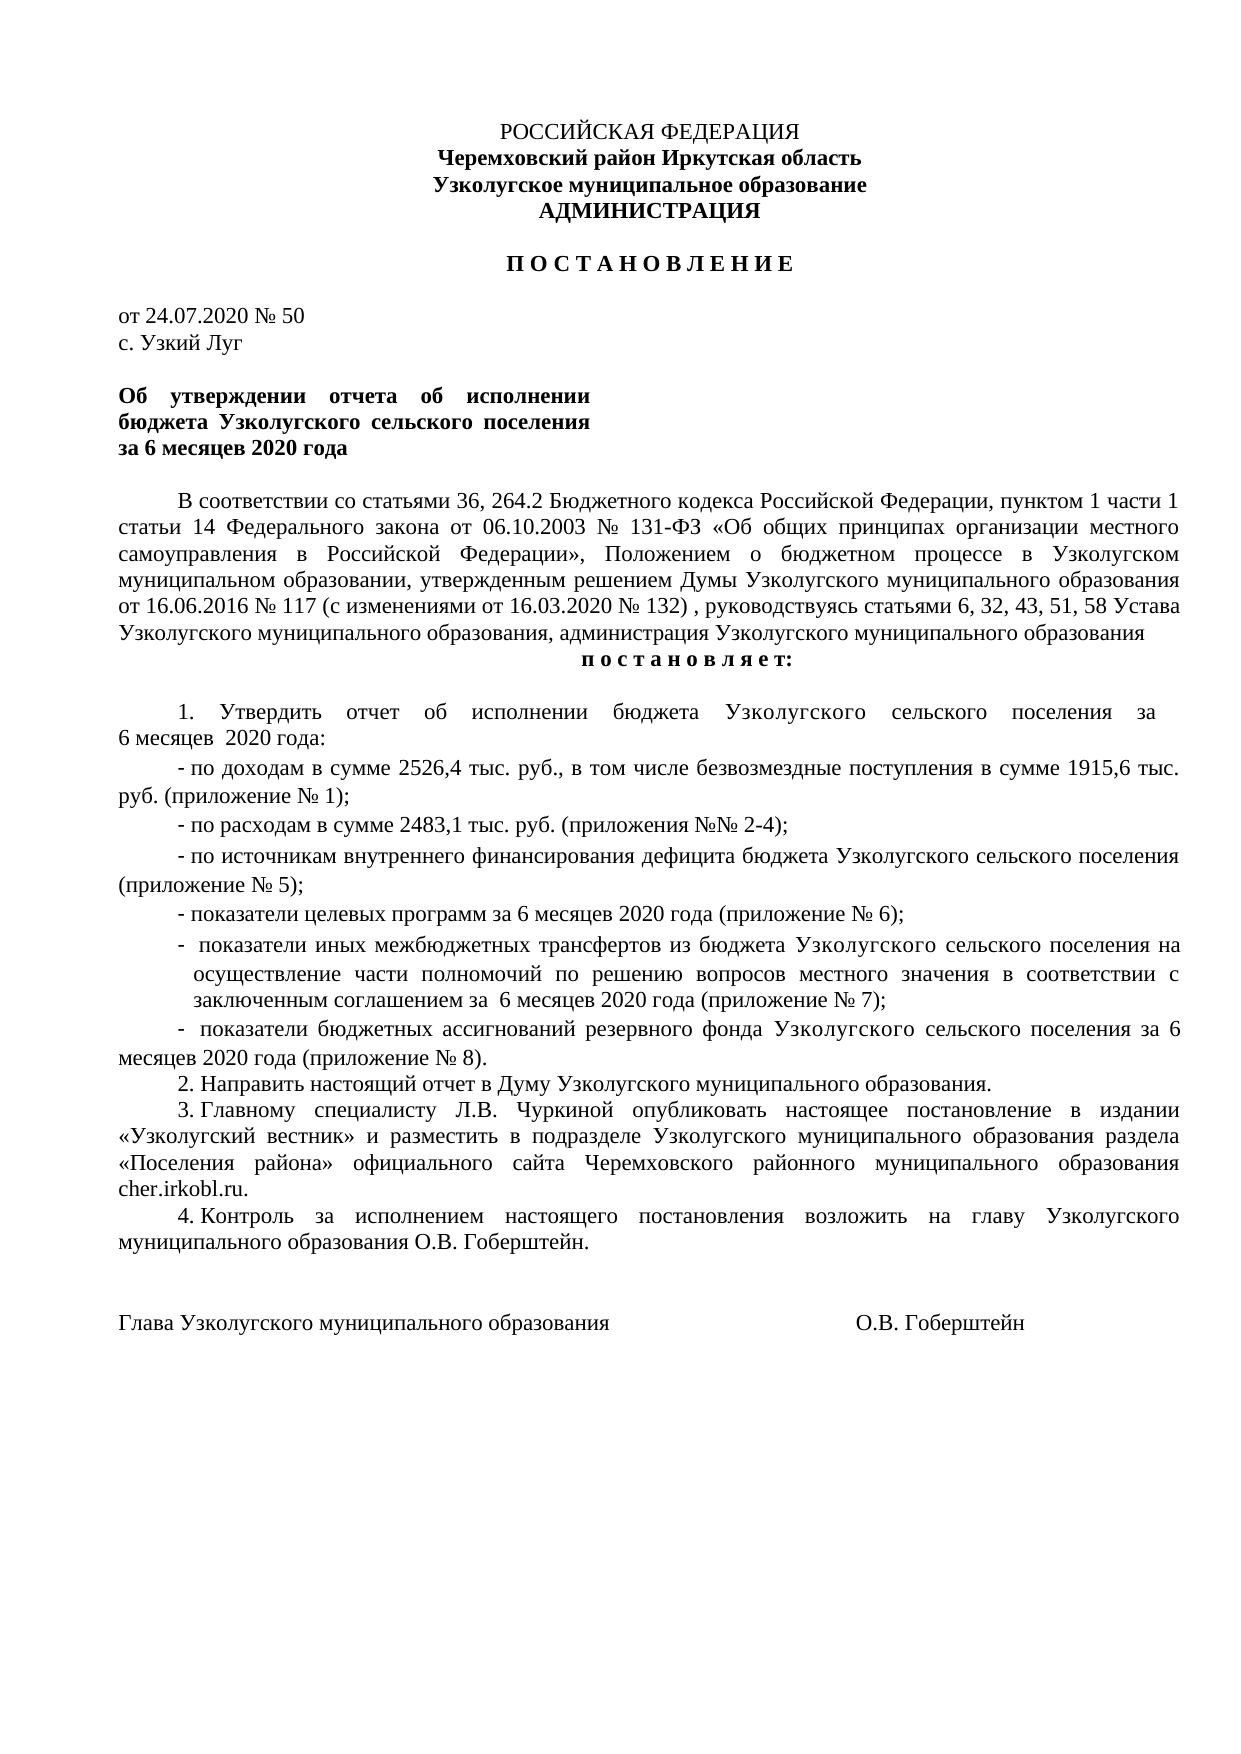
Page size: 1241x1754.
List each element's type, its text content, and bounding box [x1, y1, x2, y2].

list показатели иных межбюджетных трансфертов из бюджета Узколугского сельского поселения на осуществление части полномочий по решению вопросов местного значения в соответствии с заключенным соглашением за 6 месяцев 2020 года (приложение № 7); [177, 928, 1181, 1012]
text В соответствии со статьями 36, 264.2 Бюджетного кодекса Российской Федерации, пунктом 1 части 1 статьи 14 Федерального закона от 06.10.2003 № 131-ФЗ «Об общих принципах организации местного самоуправления в Российской Федерации», Положением о бюджетном процессе в Узколугском муниципальном образовании, утвержденным решением Думы Узколугского муниципального образования от 16.06.2016 № 117 (с изменениями от 16.03.2020 № 132) , руководствуясь статьями 6, 32, 43, 51, 58 Устава Узколугского муниципального образования, администрация Узколугского муниципального образования [118, 487, 1181, 645]
text 1. Утвердить отчет об исполнении бюджета Узколугского сельского поселения за 6 месяцев 2020 года: [118, 698, 1181, 751]
list по источникам внутреннего финансирования дефицита бюджета Узколугского сельского поселения (приложение № 5); [118, 839, 1181, 897]
text АДМИНИСТРАЦИЯ [118, 197, 1181, 223]
text РОССИЙСКАЯ ФЕДЕРАЦИЯ [118, 118, 1181, 144]
list показатели целевых программ за 6 месяцев 2020 года (приложение № 6); [118, 897, 1181, 928]
text Узколугское муниципальное образование [118, 171, 1181, 197]
text п о с т а н о в л я е т: [118, 645, 1181, 672]
text от 24.07.2020 № 50 [118, 303, 1181, 329]
text с. Узкий Луг [118, 329, 1181, 355]
text П О С Т А Н О В Л Е Н И Е [118, 250, 1181, 276]
list по доходам в сумме 2526,4 тыс. руб., в том числе безвозмездные поступления в сумме 1915,6 тыс. руб. (приложение № 1); [118, 751, 1181, 808]
list Направить настоящий отчет в Думу Узколугского муниципального образования. [118, 1070, 1181, 1096]
list по расходам в сумме 2483,1 тыс. руб. (приложения №№ 2-4); [118, 808, 1181, 839]
list показатели бюджетных ассигнований резервного фонда Узколугского сельского поселения за 6 месяцев 2020 года (приложение № 8). [118, 1012, 1181, 1070]
list Главному специалисту Л.В. Чуркиной опубликовать настоящее постановление в издании «Узколугский вестник» и разместить в подразделе Узколугского муниципального образования раздела «Поселения района» официального сайта Черемховского районного муниципального образования cher.irkobl.ru. [118, 1096, 1181, 1202]
text Глава Узколугского муниципального образования О.В. Гоберштейн [118, 1309, 1181, 1335]
list Контроль за исполнением настоящего постановления возложить на главу Узколугского муниципального образования О.В. Гоберштейн. [118, 1202, 1181, 1254]
text Черемховский район Иркутская область [118, 144, 1181, 171]
text Об утверждении отчета об исполнении бюджета Узколугского сельского поселения за 6 месяцев 2020 года [118, 382, 591, 461]
